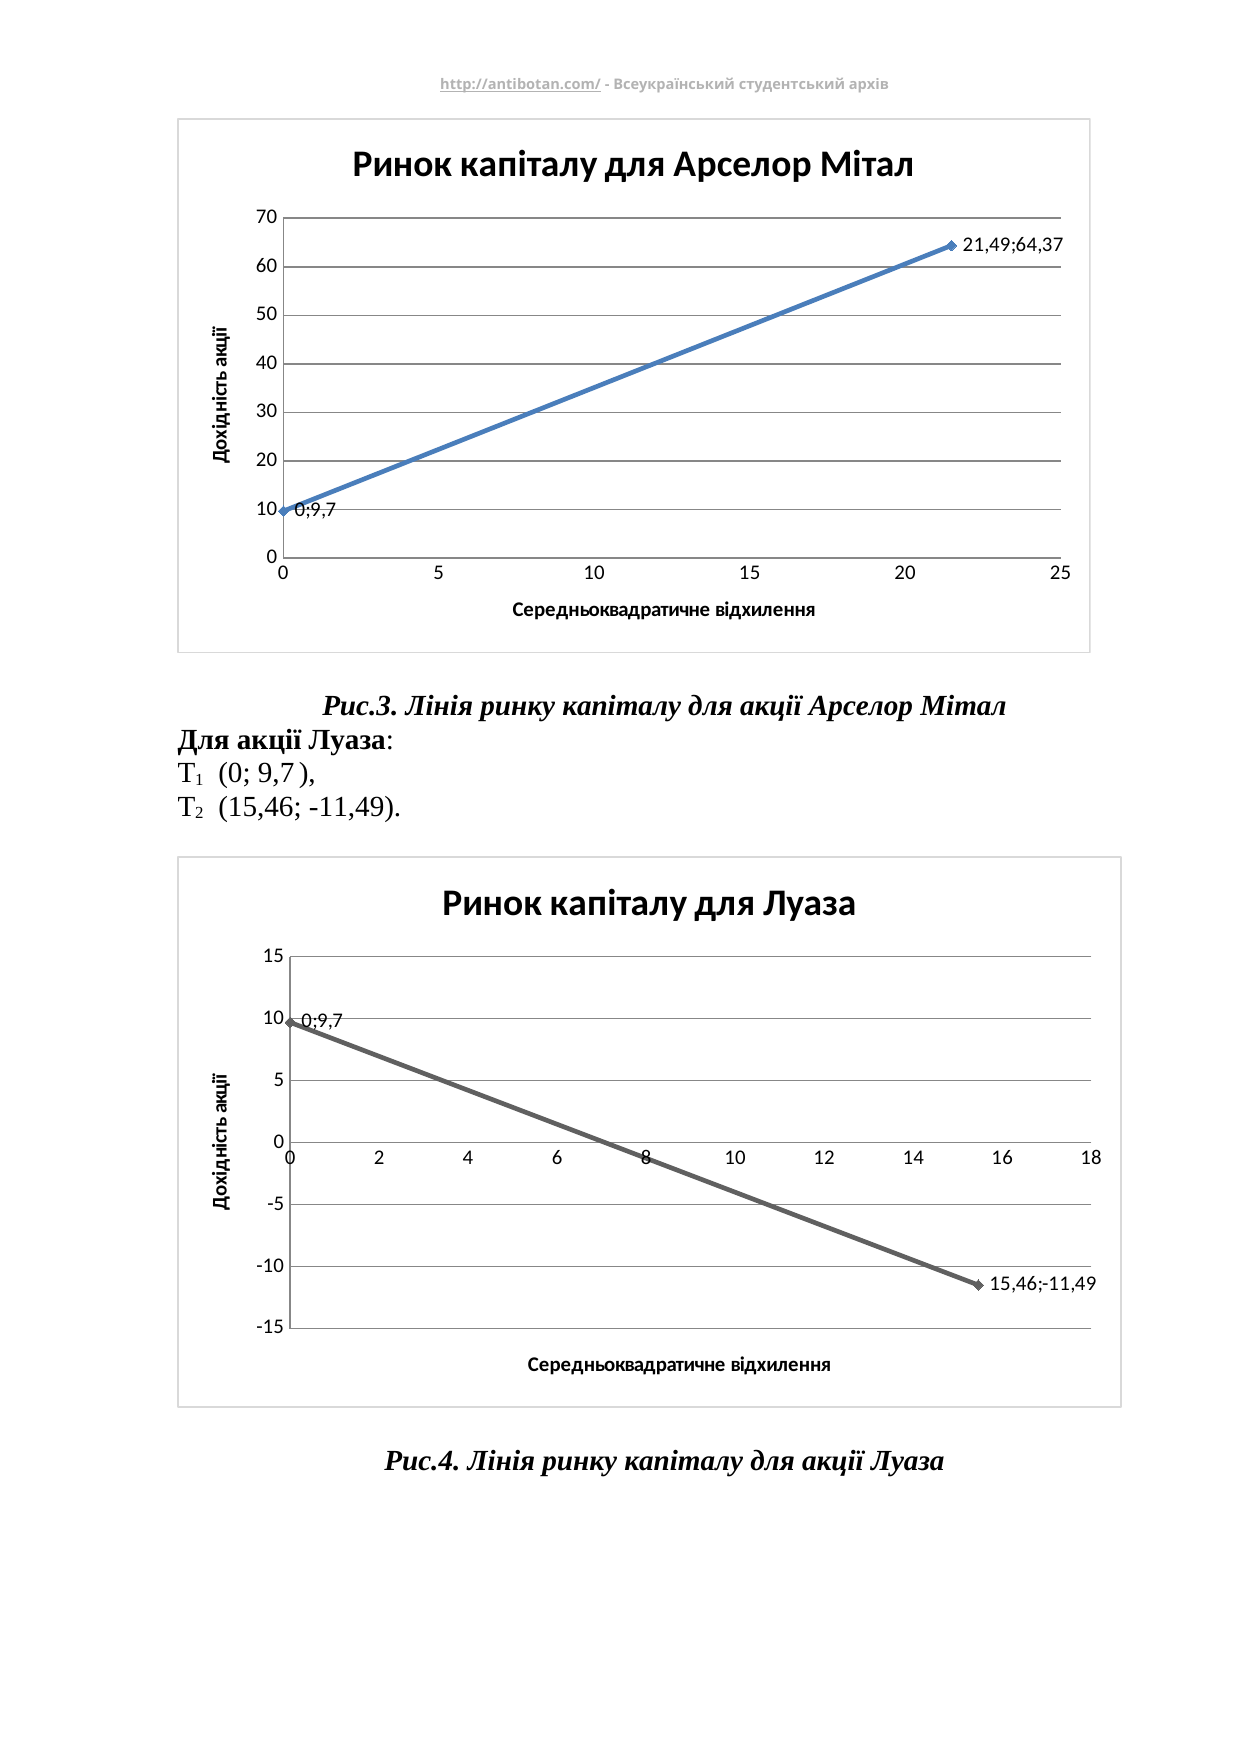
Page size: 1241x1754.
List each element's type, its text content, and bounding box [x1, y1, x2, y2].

text Т1 (0; 9,7 ), [177, 755, 1152, 789]
text Рис.4. Лінія ринку капіталу для акції Луаза [177, 1443, 1152, 1476]
text Для акції Луаза: [177, 722, 1152, 755]
text Т2 (15,46; -11,49). [177, 789, 1152, 822]
text Рис.3. Лінія ринку капіталу для акції Арселор Мітал [177, 688, 1152, 722]
